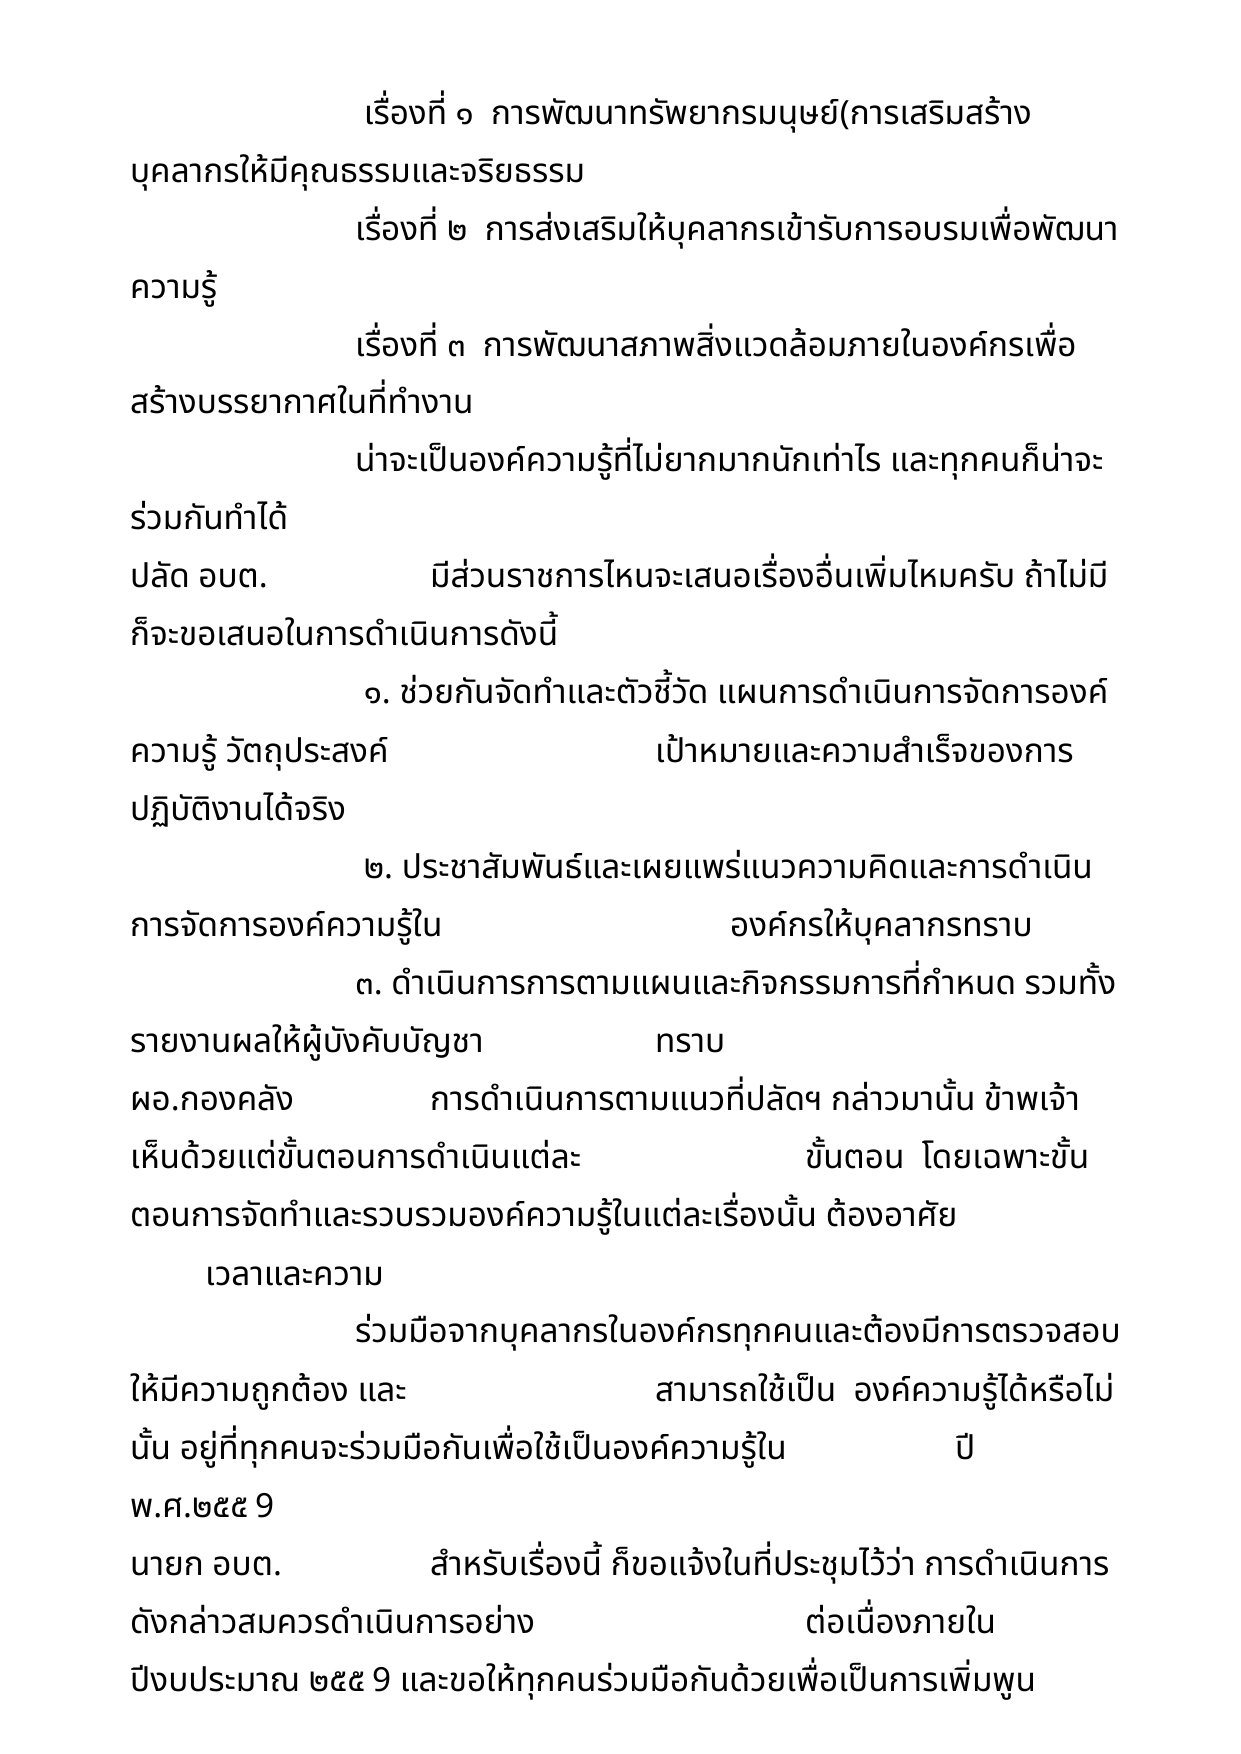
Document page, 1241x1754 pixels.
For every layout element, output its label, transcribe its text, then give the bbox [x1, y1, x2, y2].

text ๒. ประชาสัมพันธ์และเผยแพร่แนวความคิดและการดำเนินการจัดการองค์ความรู้ใน องค์กรให้บุคลากรทราบ [130, 842, 1122, 951]
text เรื่องที่ ๒ การส่งเสริมให้บุคลากรเข้ารับการอบรมเพื่อพัฒนาความรู้ [130, 205, 1122, 313]
text เรื่องที่ ๓ การพัฒนาสภาพสิ่งแวดล้อมภายในองค์กรเพื่อสร้างบรรยากาศในที่ทำงาน [130, 321, 1122, 429]
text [130, 1540, 1122, 1707]
text ปลัด อบต. มีส่วนราชการไหนจะเสนอเรื่องอื่นเพิ่มไหมครับ ถ้าไม่มีก็จะขอเสนอในการดำเนินการดังนี้ [130, 552, 1122, 661]
text ร่วมมือจากบุคลากรในองค์กรทุกคนและต้องมีการตรวจสอบให้มีความถูกต้อง และ สามารถใช้เป็น องค์ความรู้ได้หรือไม่นั้น อยู่ที่ทุกคนจะร่วมมือกันเพื่อใช้เป็นองค์ความรู้ใน ปี พ.ศ.๒๕๕9 [130, 1307, 1122, 1532]
text ๓. ดำเนินการการตามแผนและกิจกรรมการที่กำหนด รวมทั้งรายงานผลให้ผู้บังคับบัญชา ทราบ [130, 959, 1122, 1067]
text น่าจะเป็นองค์ความรู้ที่ไม่ยากมากนักเท่าไร และทุกคนก็น่าจะร่วมกันทำได้ [130, 436, 1122, 545]
text ผอ.กองคลัง การดำเนินการตามแนวที่ปลัดฯ กล่าวมานั้น ข้าพเจ้าเห็นด้วยแต่ขั้นตอนการดำเนินแต่ละ ขั้นตอน โดยเฉพาะขั้นตอนการจัดทำและรวบรวมองค์ความรู้ในแต่ละเรื่องนั้น ต้องอาศัย เวลาและความ [130, 1075, 1122, 1300]
text ๑. ช่วยกันจัดทำและตัวชี้วัด แผนการดำเนินการจัดการองค์ความรู้ วัตถุประสงค์ เป้าหมายและความสำเร็จของการปฏิบัติงานได้จริง [130, 668, 1122, 835]
text เรื่องที่ ๑ การพัฒนาทรัพยากรมนุษย์(การเสริมสร้างบุคลากรให้มีคุณธรรมและจริยธรรม [130, 89, 1122, 197]
